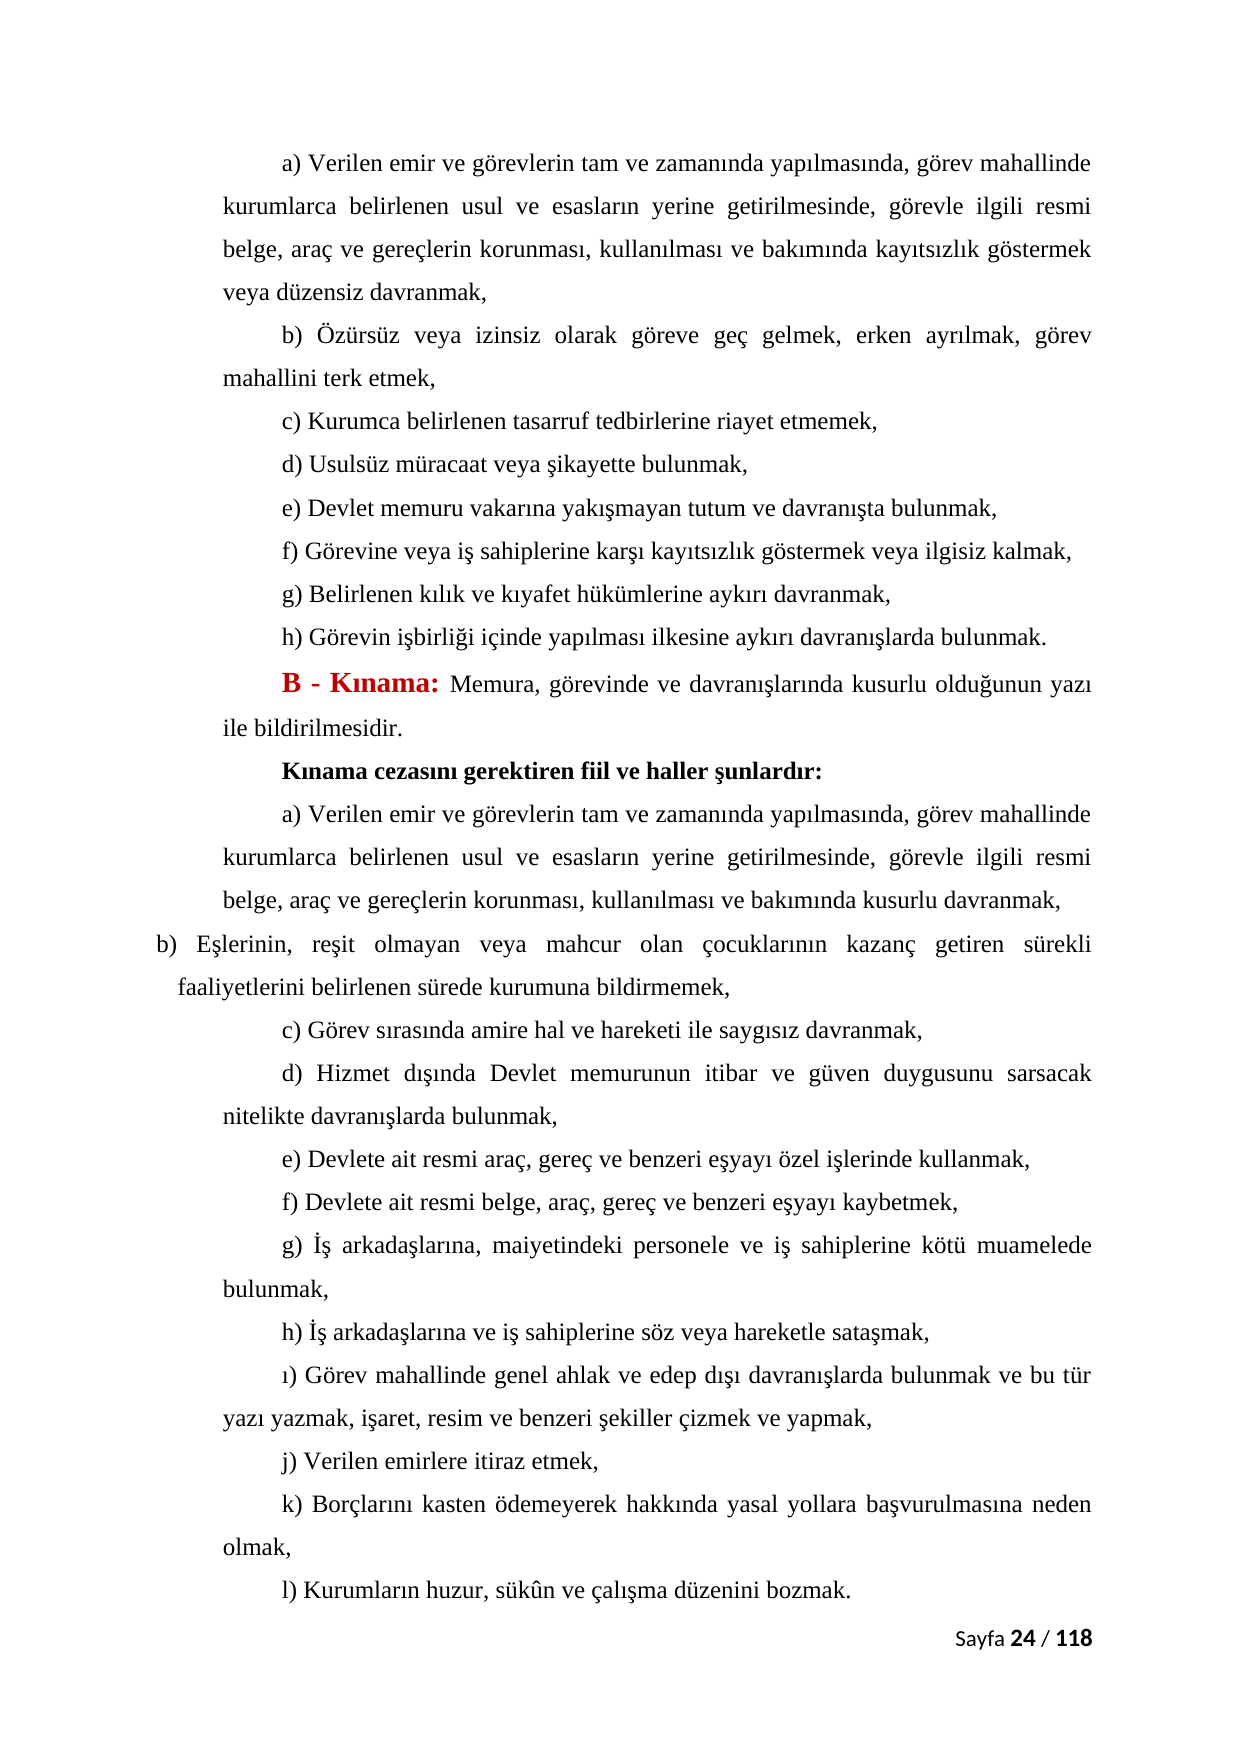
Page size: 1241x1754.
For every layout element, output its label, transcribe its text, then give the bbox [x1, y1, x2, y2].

text e) Devlet memuru vakarına yakışmayan tutum ve davranışta bulunmak, [223, 493, 1093, 521]
text h) İş arkadaşlarına ve iş sahiplerine söz veya hareketle sataşmak, [223, 1317, 1093, 1346]
text b) Eşlerinin, reşit olmayan veya mahcur olan çocuklarının kazanç getiren sürekli faaliyetlerini belirlenen sürede kurumuna bildirmemek, [148, 929, 1093, 1001]
text l) Kurumların huzur, sükûn ve çalışma düzenini bozmak. [223, 1576, 1093, 1604]
text B - Kınama: Memura, görevinde ve davranışlarında kusurlu olduğunun yazı ile bildirilmesidir. [223, 665, 1093, 742]
text c) Kurumca belirlenen tasarruf tedbirlerine riayet etmemek, [223, 406, 1093, 435]
text c) Görev sırasında amire hal ve hareketi ile saygısız davranmak, [223, 1015, 1093, 1044]
text b) Özürsüz veya izinsiz olarak göreve geç gelmek, erken ayrılmak, görev mahallini terk etmek, [223, 320, 1093, 392]
text a) Verilen emir ve görevlerin tam ve zamanında yapılmasında, görev mahallinde kurumlarca belirlenen usul ve esasların yerine getirilmesinde, görevle ilgili resmi belge, araç ve gereçlerin korunması, kullanılması ve bakımında kayıtsızlık göstermek veya düzensiz davranmak, [223, 148, 1093, 306]
text Kınama cezasını gerektiren fiil ve haller şunlardır: [223, 756, 1093, 785]
text d) Hizmet dışında Devlet memurunun itibar ve güven duygusunu sarsacak nitelikte davranışlarda bulunmak, [223, 1058, 1093, 1130]
text h) Görevin işbirliği içinde yapılması ilkesine aykırı davranışlarda bulunmak. [223, 622, 1093, 651]
text ı) Görev mahallinde genel ahlak ve edep dışı davranışlarda bulunmak ve bu tür yazı yazmak, işaret, resim ve benzeri şekiller çizmek ve yapmak, [223, 1360, 1093, 1432]
text a) Verilen emir ve görevlerin tam ve zamanında yapılmasında, görev mahallinde kurumlarca belirlenen usul ve esasların yerine getirilmesinde, görevle ilgili resmi belge, araç ve gereçlerin korunması, kullanılması ve bakımında kusurlu davranmak, [223, 799, 1093, 914]
text g) Belirlenen kılık ve kıyafet hükümlerine aykırı davranmak, [223, 579, 1093, 608]
text f) Görevine veya iş sahiplerine karşı kayıtsızlık göstermek veya ilgisiz kalmak, [223, 536, 1093, 564]
text e) Devlete ait resmi araç, gereç ve benzeri eşyayı özel işlerinde kullanmak, [223, 1144, 1093, 1173]
text k) Borçlarını kasten ödemeyerek hakkında yasal yollara başvurulmasına neden olmak, [223, 1489, 1093, 1561]
text d) Usulsüz müracaat veya şikayette bulunmak, [223, 449, 1093, 478]
text j) Verilen emirlere itiraz etmek, [223, 1446, 1093, 1475]
text f) Devlete ait resmi belge, araç, gereç ve benzeri eşyayı kaybetmek, [223, 1187, 1093, 1216]
text g) İş arkadaşlarına, maiyetindeki personele ve iş sahiplerine kötü muamelede bulunmak, [223, 1231, 1093, 1302]
